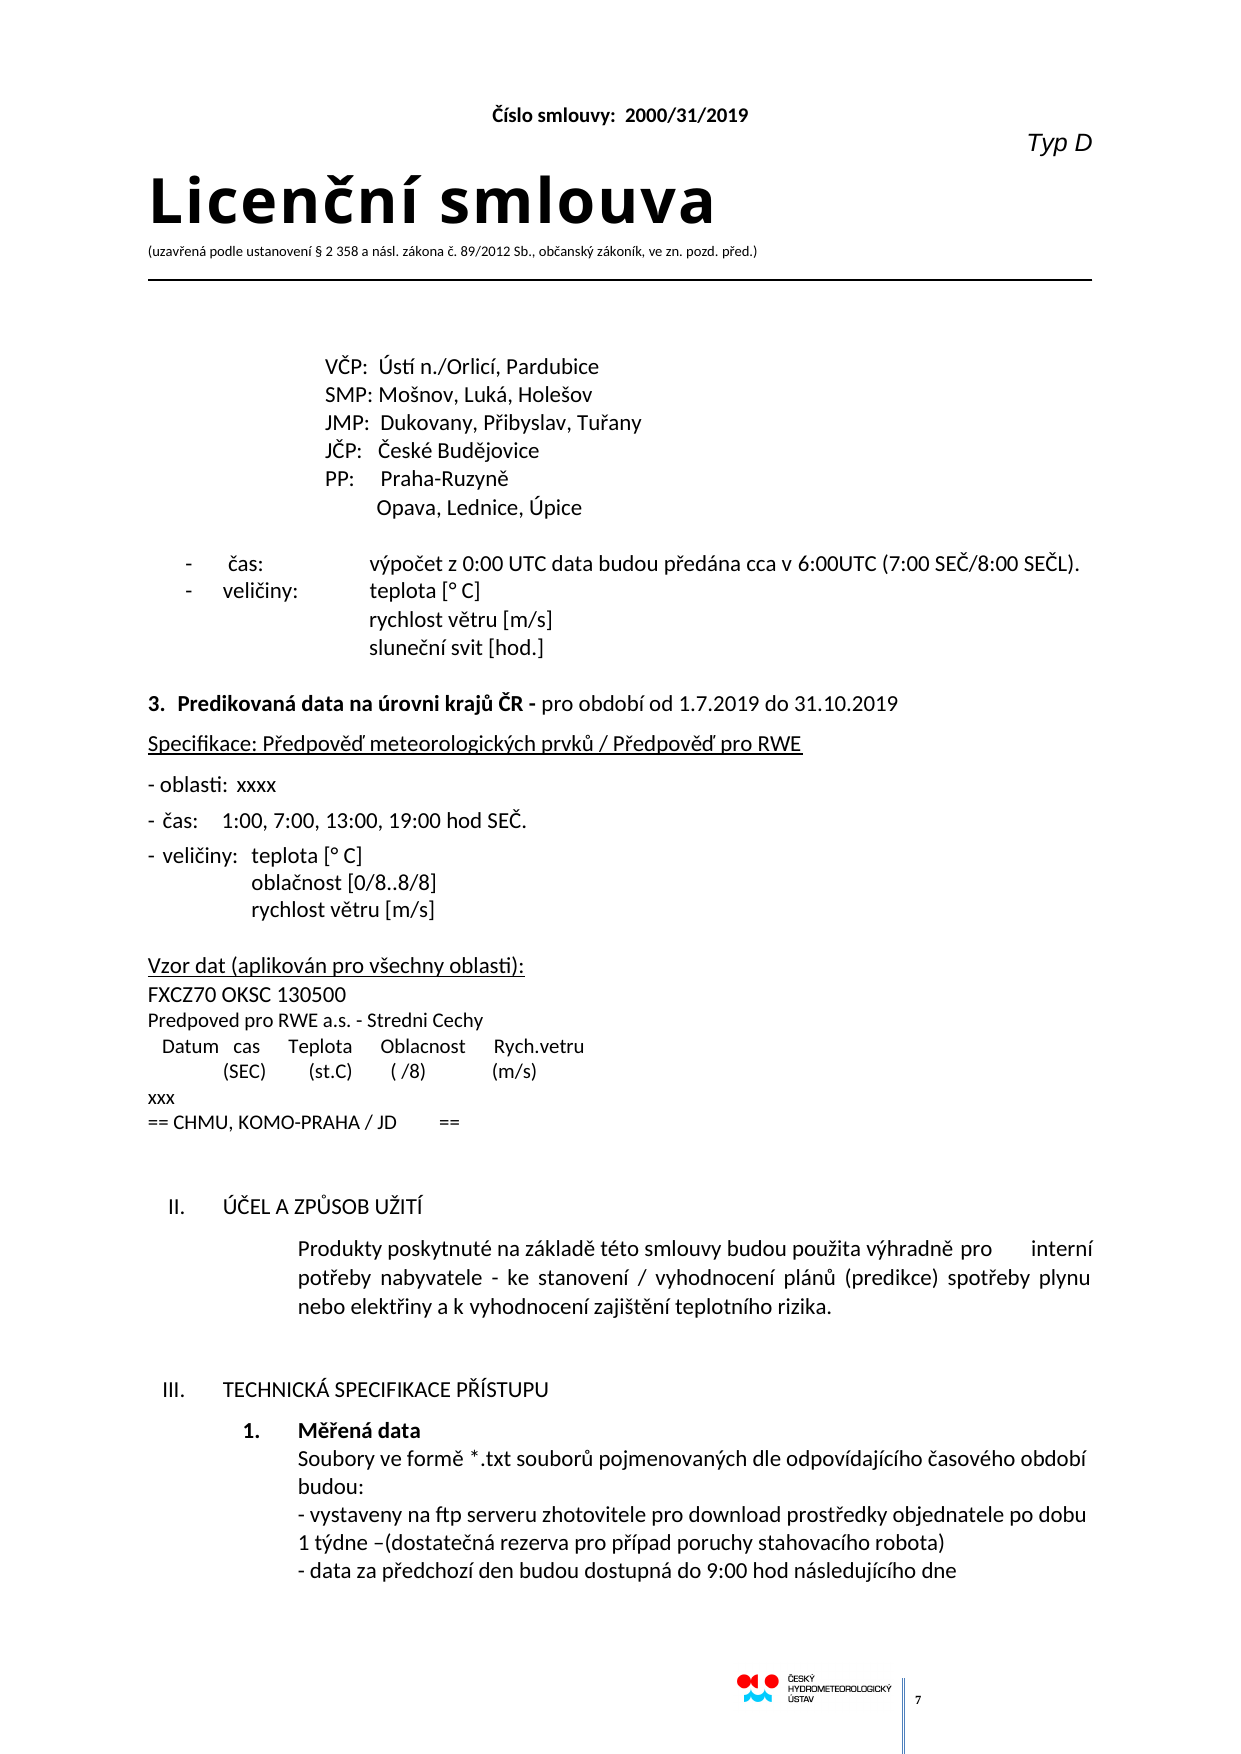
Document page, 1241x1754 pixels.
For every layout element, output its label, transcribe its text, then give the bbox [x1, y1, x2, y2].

text xxx [148, 1084, 1092, 1109]
text JČP: České Budějovice [148, 437, 1092, 464]
text (SEC) (st.C) ( /8) (m/s) [148, 1058, 1092, 1084]
text Opava, Lednice, Úpice [148, 493, 1092, 521]
picture [733, 1662, 894, 1713]
text - vystaveny na ftp serveru zhotovitele pro download prostředky objednatele po dobu 1 týdne –(dostatečná rezerva pro případ poruchy stahovacího robota) [298, 1500, 1092, 1556]
list veličiny: teplota [° C] [185, 577, 1092, 605]
text rychlost větru [m/s] [148, 896, 1092, 924]
text - data za předchozí den budou dostupná do 9:00 hod následujícího dne [298, 1556, 1092, 1584]
text Datum cas Teplota Oblacnost Rych.vetru [148, 1033, 1092, 1058]
text JMP: Dukovany, Přibyslav, Tuřany [148, 408, 1092, 437]
text sluneční svit [hod.] [148, 633, 1092, 661]
text == CHMU, KOMO-PRAHA / JD == [148, 1109, 1092, 1135]
text - čas: 1:00, 7:00, 13:00, 19:00 hod SEČ. [148, 810, 1092, 833]
subtitle Produkty poskytnuté na základě této smlouvy budou použita výhradně pro interní potřeby nabyvatele - ke stanovení / vyhodnocení plánů (predikce) spotřeby plynu nebo elektřiny a k vyhodnocení zajištění teplotního rizika. [298, 1232, 1092, 1320]
text Vzor dat (aplikován pro všechny oblasti): [148, 952, 1092, 980]
text VČP: Ústí n./Orlicí, Pardubice [148, 352, 1092, 381]
list Predikovaná data na úrovni krajů ČR - pro období od 1.7.2019 do 31.10.2019 [148, 689, 1092, 717]
text Predpoved pro RWE a.s. - Stredni Cechy [148, 1008, 1092, 1033]
text rychlost větru [m/s] [148, 605, 1092, 633]
text - veličiny: teplota [° C] [148, 845, 1092, 868]
text PP: Praha-Ruzyně [148, 464, 1092, 493]
text SMP: Mošnov, Luká, Holešov [148, 381, 1092, 408]
list čas: výpočet z 0:00 UTC data budou předána cca v 6:00UTC (7:00 SEČ/8:00 SEČL). [185, 549, 1092, 577]
list Měřená data [260, 1416, 1092, 1444]
text - oblasti: xxxx [148, 770, 1092, 798]
text FXCZ70 OKSC 130500 [148, 980, 1092, 1008]
subtitle Účel a Způsob užití [185, 1191, 1092, 1220]
text Soubory ve formě *.txt souborů pojmenovaných dle odpovídajícího časového období budou: [298, 1444, 1092, 1500]
text oblačnost [0/8..8/8] [148, 868, 1092, 896]
text Specifikace: Předpověď meteorologických prvků / Předpověď pro RWE [148, 729, 1092, 757]
subtitle technická specifikace přístupu [185, 1374, 1092, 1403]
